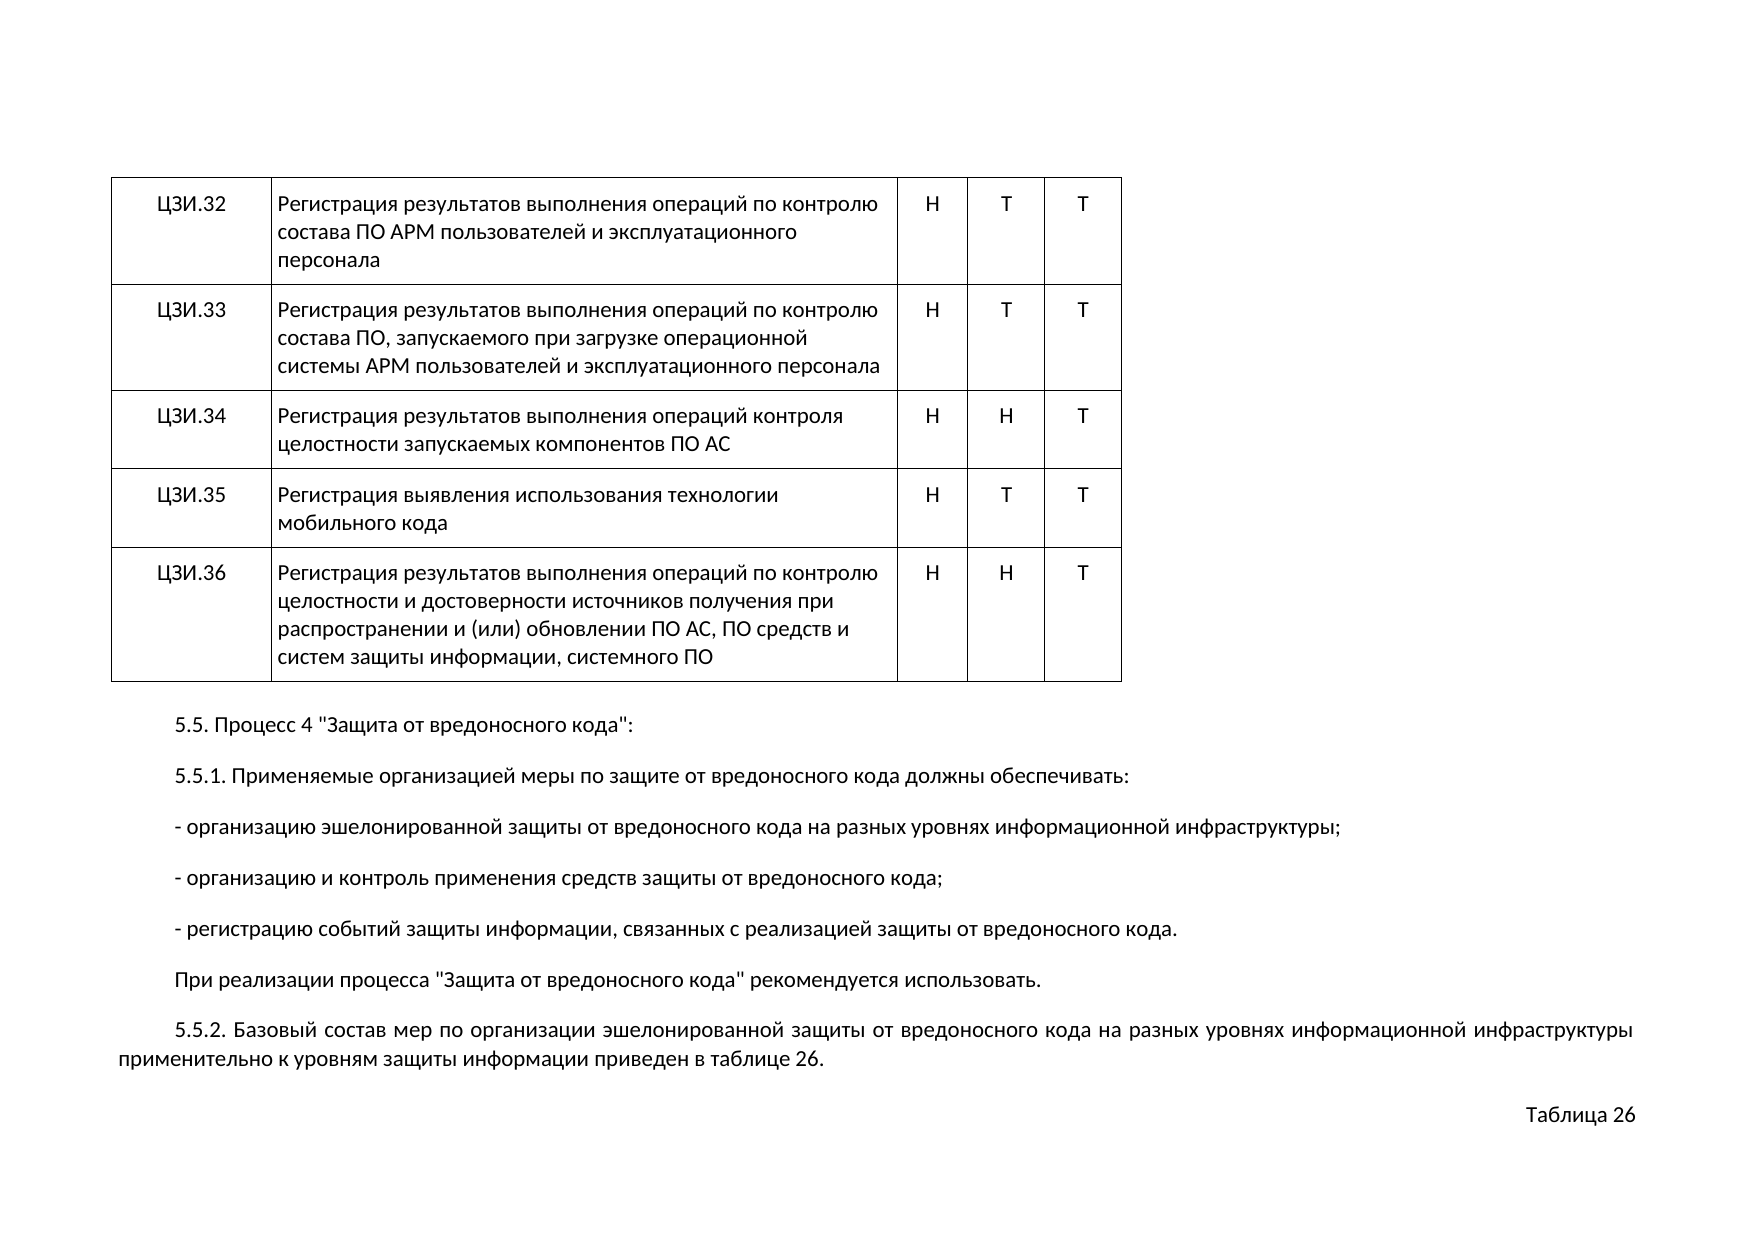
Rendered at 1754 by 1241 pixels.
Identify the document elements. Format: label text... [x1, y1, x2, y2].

text 5.5. Процесс 4 "Защита от вредоносного кода": [118, 710, 1636, 738]
table_cell Н [968, 391, 1044, 468]
text При реализации процесса "Защита от вредоносного кода" рекомендуется использовать. [118, 965, 1636, 993]
table_cell Н [898, 391, 967, 468]
table_cell Н [968, 548, 1044, 681]
text - организацию эшелонированной защиты от вредоносного кода на разных уровнях информационной инфраструктуры; [118, 812, 1636, 840]
table_cell ЦЗИ.32 [112, 178, 271, 283]
table_cell Регистрация результатов выполнения операций по контролю состава ПО АРМ пользователей и эксплуатационного персонала [272, 178, 897, 283]
table_cell Н [898, 548, 967, 681]
table_cell Т [968, 469, 1044, 547]
table_cell Регистрация выявления использования технологии мобильного кода [272, 469, 897, 547]
table_cell ЦЗИ.33 [112, 285, 271, 390]
table_cell Т [968, 178, 1044, 283]
table_cell ЦЗИ.36 [112, 548, 271, 681]
table_cell Т [1045, 391, 1121, 468]
text - регистрацию событий защиты информации, связанных с реализацией защиты от вредоносного кода. [118, 914, 1636, 942]
table_cell ЦЗИ.34 [112, 391, 271, 468]
text 5.5.1. Применяемые организацией меры по защите от вредоносного кода должны обеспечивать: [118, 761, 1636, 789]
table_cell Н [898, 469, 967, 547]
table_cell Н [898, 285, 967, 390]
table_cell Регистрация результатов выполнения операций по контролю состава ПО, запускаемого при загрузке операционной системы АРМ пользователей и эксплуатационного персонала [272, 285, 897, 390]
text Таблица 26 [118, 1100, 1636, 1128]
table_cell ЦЗИ.35 [112, 469, 271, 547]
text - организацию и контроль применения средств защиты от вредоносного кода; [118, 863, 1636, 891]
table_cell Т [1045, 285, 1121, 390]
table_cell Регистрация результатов выполнения операций по контролю целостности и достоверности источников получения при распространении и (или) обновлении ПО АС, ПО средств и систем защиты информации, системного ПО [272, 548, 897, 681]
text 5.5.2. Базовый состав мер по организации эшелонированной защиты от вредоносного кода на разных уровнях информационной инфраструктуры применительно к уровням защиты информации приведен в таблице 26. [118, 1016, 1636, 1072]
table_cell Регистрация результатов выполнения операций контроля целостности запускаемых компонентов ПО АС [272, 391, 897, 468]
table_cell Т [1045, 178, 1121, 283]
table_cell Т [968, 285, 1044, 390]
table_cell Н [898, 178, 967, 283]
table_cell Т [1045, 469, 1121, 547]
table_cell Т [1045, 548, 1121, 681]
